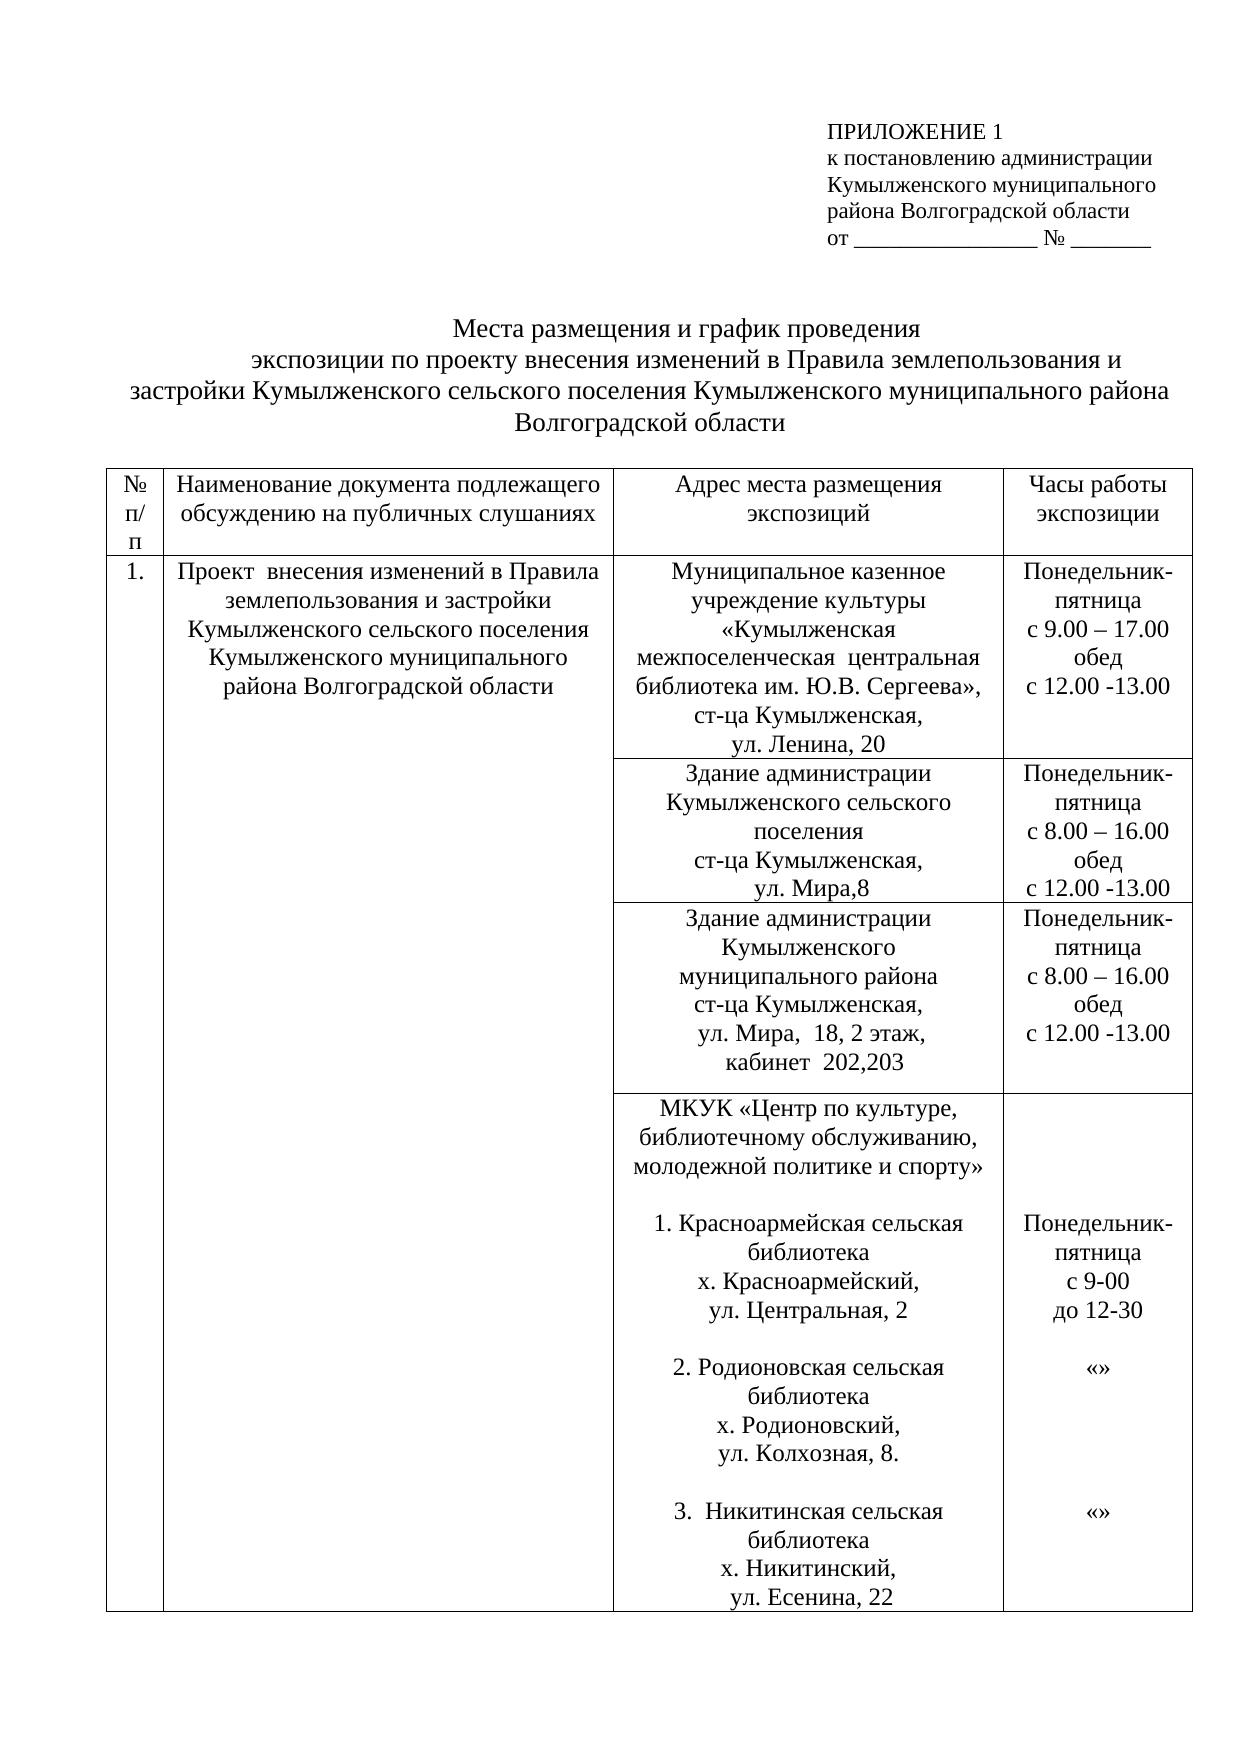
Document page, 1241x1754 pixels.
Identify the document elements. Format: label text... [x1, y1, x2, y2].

table_cell Муниципальное казенное учреждение культуры «Кумылженская межпоселенческая центральная библиотека им. Ю.В. Сергеева», ст-ца Кумылженская, ул. Ленина, 20 [614, 556, 1003, 757]
table_cell Понедельник-пятница с 8.00 – 16.00 обед с 12.00 -13.00 [1004, 759, 1192, 902]
table_cell Понедельник-пятница с 9.00 – 17.00 обед с 12.00 -13.00 [1004, 556, 1192, 757]
text Места размещения и график проведения [118, 312, 1181, 343]
table_cell Здание администрации Кумылженского сельского поселения ст-ца Кумылженская, ул. Мира,8 [614, 759, 1003, 902]
table_header № п/п [107, 469, 163, 555]
table_cell Здание администрации Кумылженского муниципального района ст-ца Кумылженская, ул. Мира, 18, 2 этаж, кабинет 202,203 [614, 903, 1003, 1092]
table_cell МКУК «Центр по культуре, библиотечному обслуживанию, молодежной политике и спорту» 1. Красноармейская сельская библиотека х. Красноармейский, ул. Центральная, 2 2. Родионовская сельская библиотека х. Родионовский, ул. Колхозная, 8. 3. Никитинская сельская библиотека х. Никитинский, ул. Есенина, 22 [614, 1094, 1003, 1611]
text к постановлению администрации [827, 144, 1181, 171]
table_header Часы работы экспозиции [1004, 469, 1192, 555]
table_cell Понедельник-пятница с 8.00 – 16.00 обед с 12.00 -13.00 [1004, 903, 1192, 1092]
table_cell Проект внесения изменений в Правила землепользования и застройки Кумылженского сельского поселения Кумылженского муниципального района Волгоградской области [164, 556, 613, 1611]
table_cell 1. [107, 556, 163, 1611]
text от ________________ № _______ [827, 223, 1181, 250]
table_cell Понедельник-пятница с 9-00 до 12-30 «» «» [1004, 1094, 1192, 1611]
table_header Наименование документа подлежащего обсуждению на публичных слушаниях [164, 469, 613, 555]
text Кумылженского муниципального [827, 171, 1181, 197]
text ПРИЛОЖЕНИЕ 1 [827, 118, 1181, 144]
text района Волгоградской области [827, 197, 1181, 223]
text экспозиции по проекту внесения изменений в Правила землепользования и застройки Кумылженского сельского поселения Кумылженского муниципального района Волгоградской области [118, 343, 1181, 437]
table_header Адрес места размещения экспозиций [614, 469, 1003, 555]
